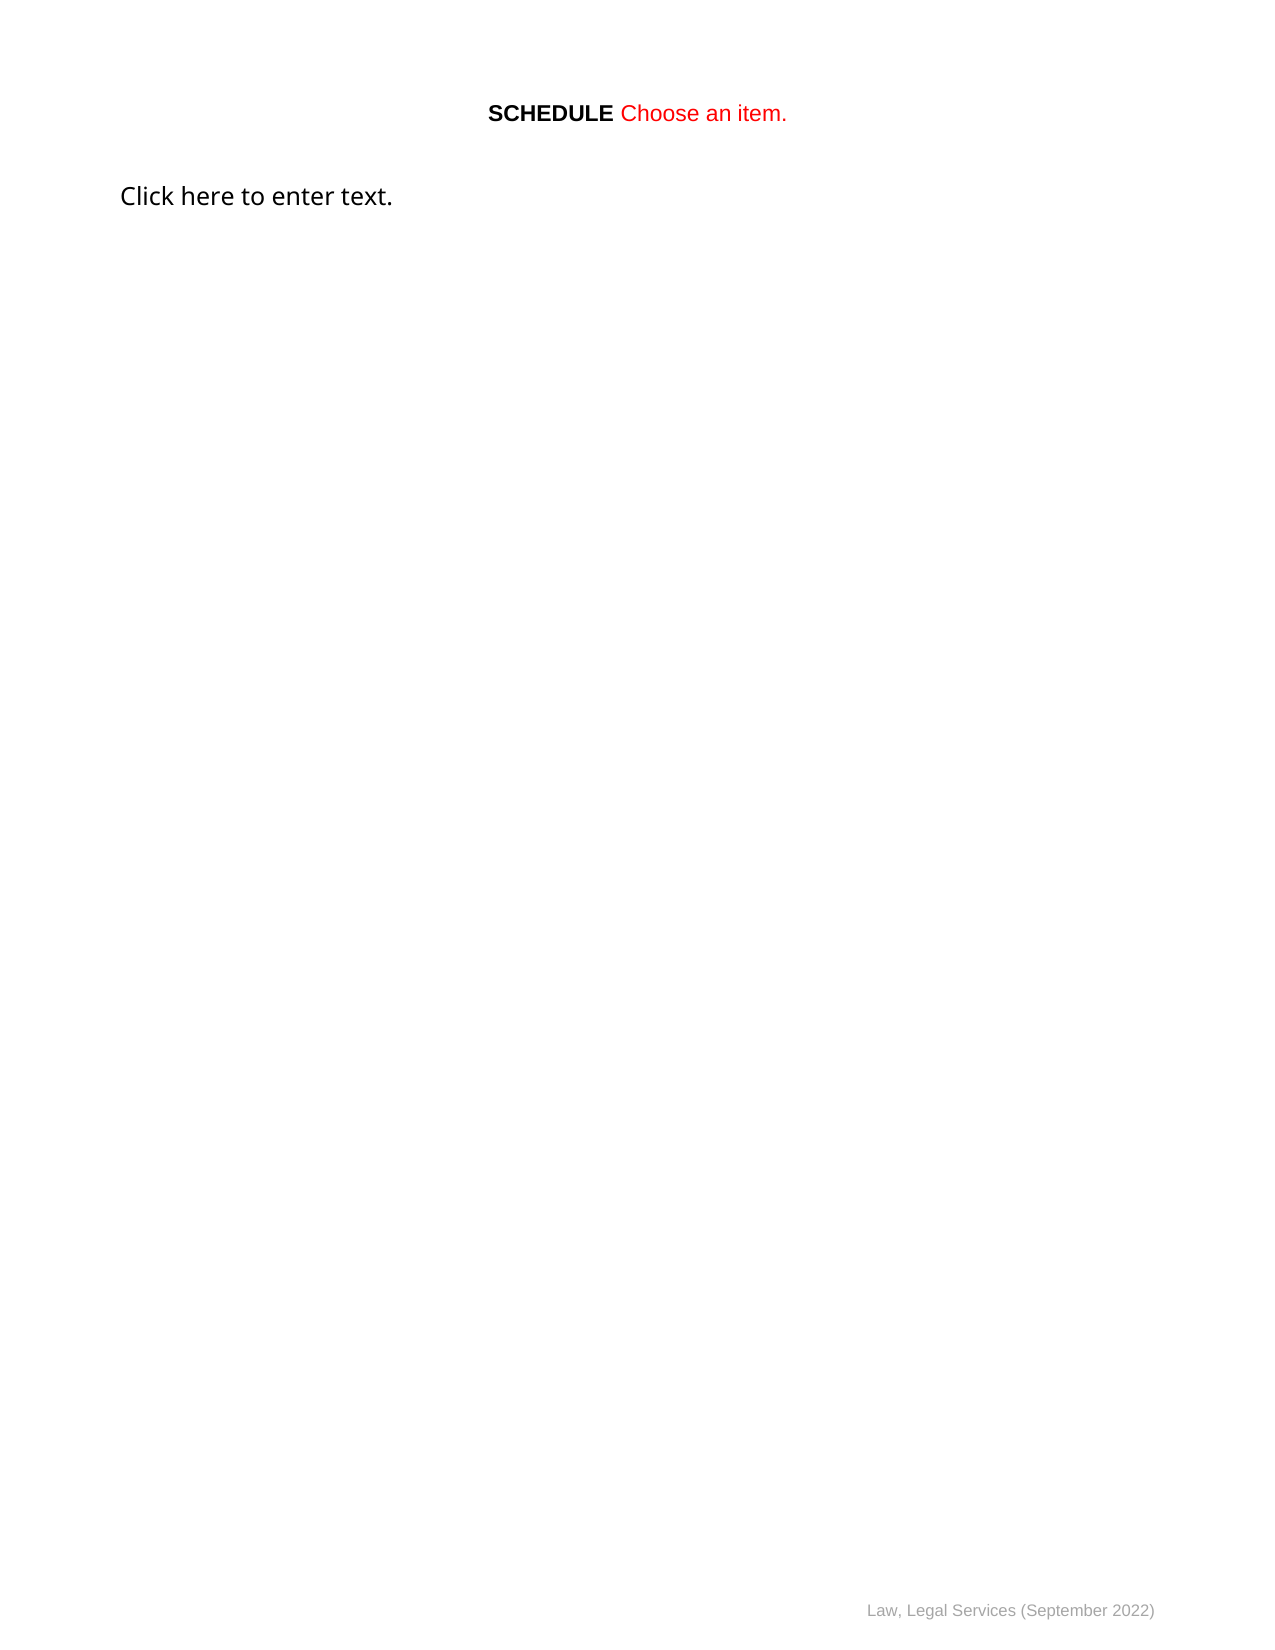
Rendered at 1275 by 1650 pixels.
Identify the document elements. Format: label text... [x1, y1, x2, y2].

text SCHEDULE [120, 99, 1155, 126]
